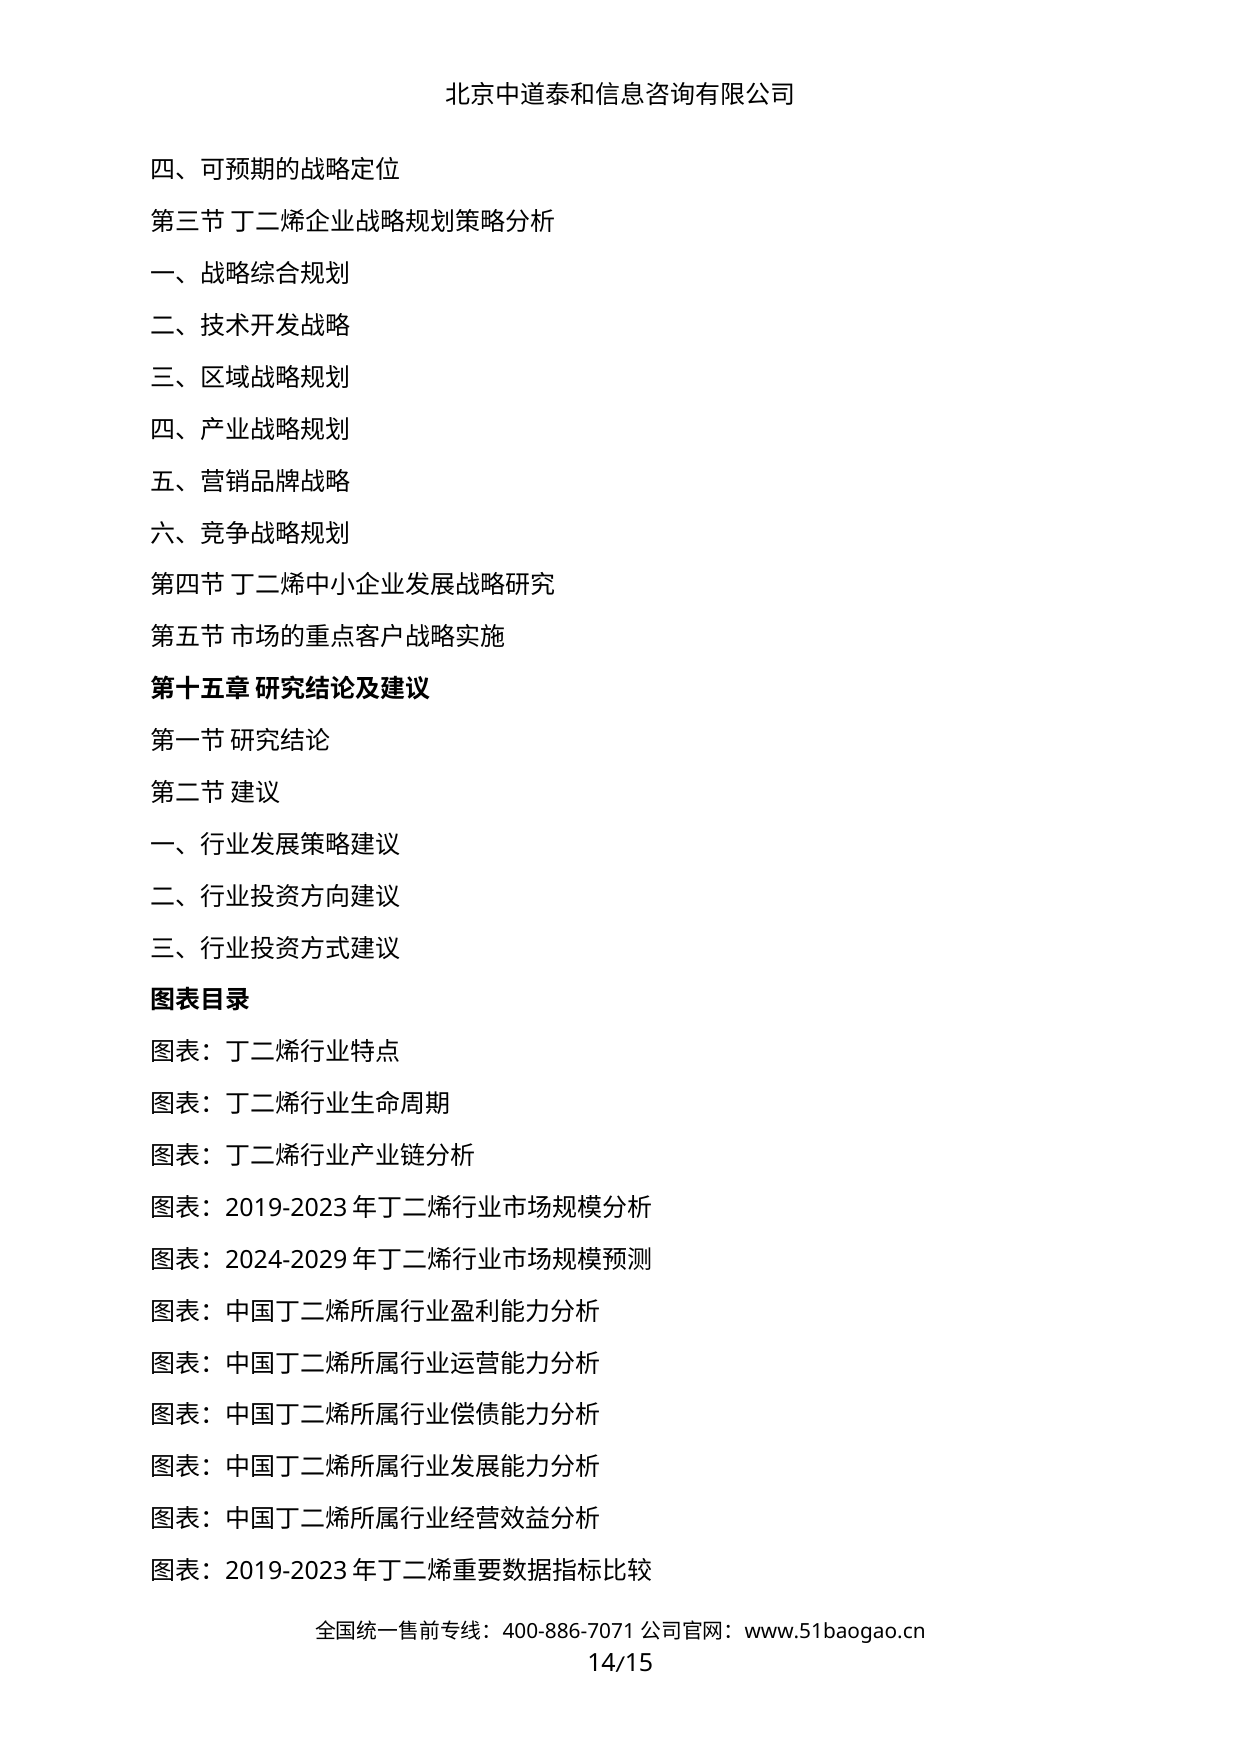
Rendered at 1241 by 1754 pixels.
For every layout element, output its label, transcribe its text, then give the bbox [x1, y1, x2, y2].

text 六、竞争战略规划 [150, 513, 1090, 549]
text 第一节 研究结论 [150, 721, 1090, 757]
text 三、区域战略规划 [150, 357, 1090, 394]
text 一、战略综合规划 [150, 254, 1090, 290]
text 图表：丁二烯行业生命周期 [150, 1084, 1090, 1120]
text 图表：2024-2029年丁二烯行业市场规模预测 [150, 1239, 1090, 1276]
text 图表：丁二烯行业特点 [150, 1032, 1090, 1068]
text 五、营销品牌战略 [150, 461, 1090, 497]
text 图表：中国丁二烯所属行业经营效益分析 [150, 1499, 1090, 1535]
text 图表：中国丁二烯所属行业运营能力分析 [150, 1343, 1090, 1379]
text 四、产业战略规划 [150, 409, 1090, 446]
text 四、可预期的战略定位 [150, 150, 1090, 186]
text 图表：中国丁二烯所属行业盈利能力分析 [150, 1291, 1090, 1327]
text 第四节 丁二烯中小企业发展战略研究 [150, 565, 1090, 601]
text 二、技术开发战略 [150, 306, 1090, 342]
text 图表：2019-2023年丁二烯行业市场规模分析 [150, 1187, 1090, 1224]
text 第五节 市场的重点客户战略实施 [150, 617, 1090, 653]
text 图表：2019-2023年丁二烯重要数据指标比较 [150, 1551, 1090, 1587]
text 二、行业投资方向建议 [150, 876, 1090, 912]
text 第二节 建议 [150, 772, 1090, 809]
text 第三节 丁二烯企业战略规划策略分析 [150, 202, 1090, 238]
text 图表：中国丁二烯所属行业偿债能力分析 [150, 1395, 1090, 1431]
text 第十五章 研究结论及建议 [150, 669, 1090, 705]
text 一、行业发展策略建议 [150, 824, 1090, 861]
text 图表目录 [150, 980, 1090, 1016]
text 三、行业投资方式建议 [150, 928, 1090, 964]
text 图表：丁二烯行业产业链分析 [150, 1136, 1090, 1172]
text 图表：中国丁二烯所属行业发展能力分析 [150, 1447, 1090, 1483]
